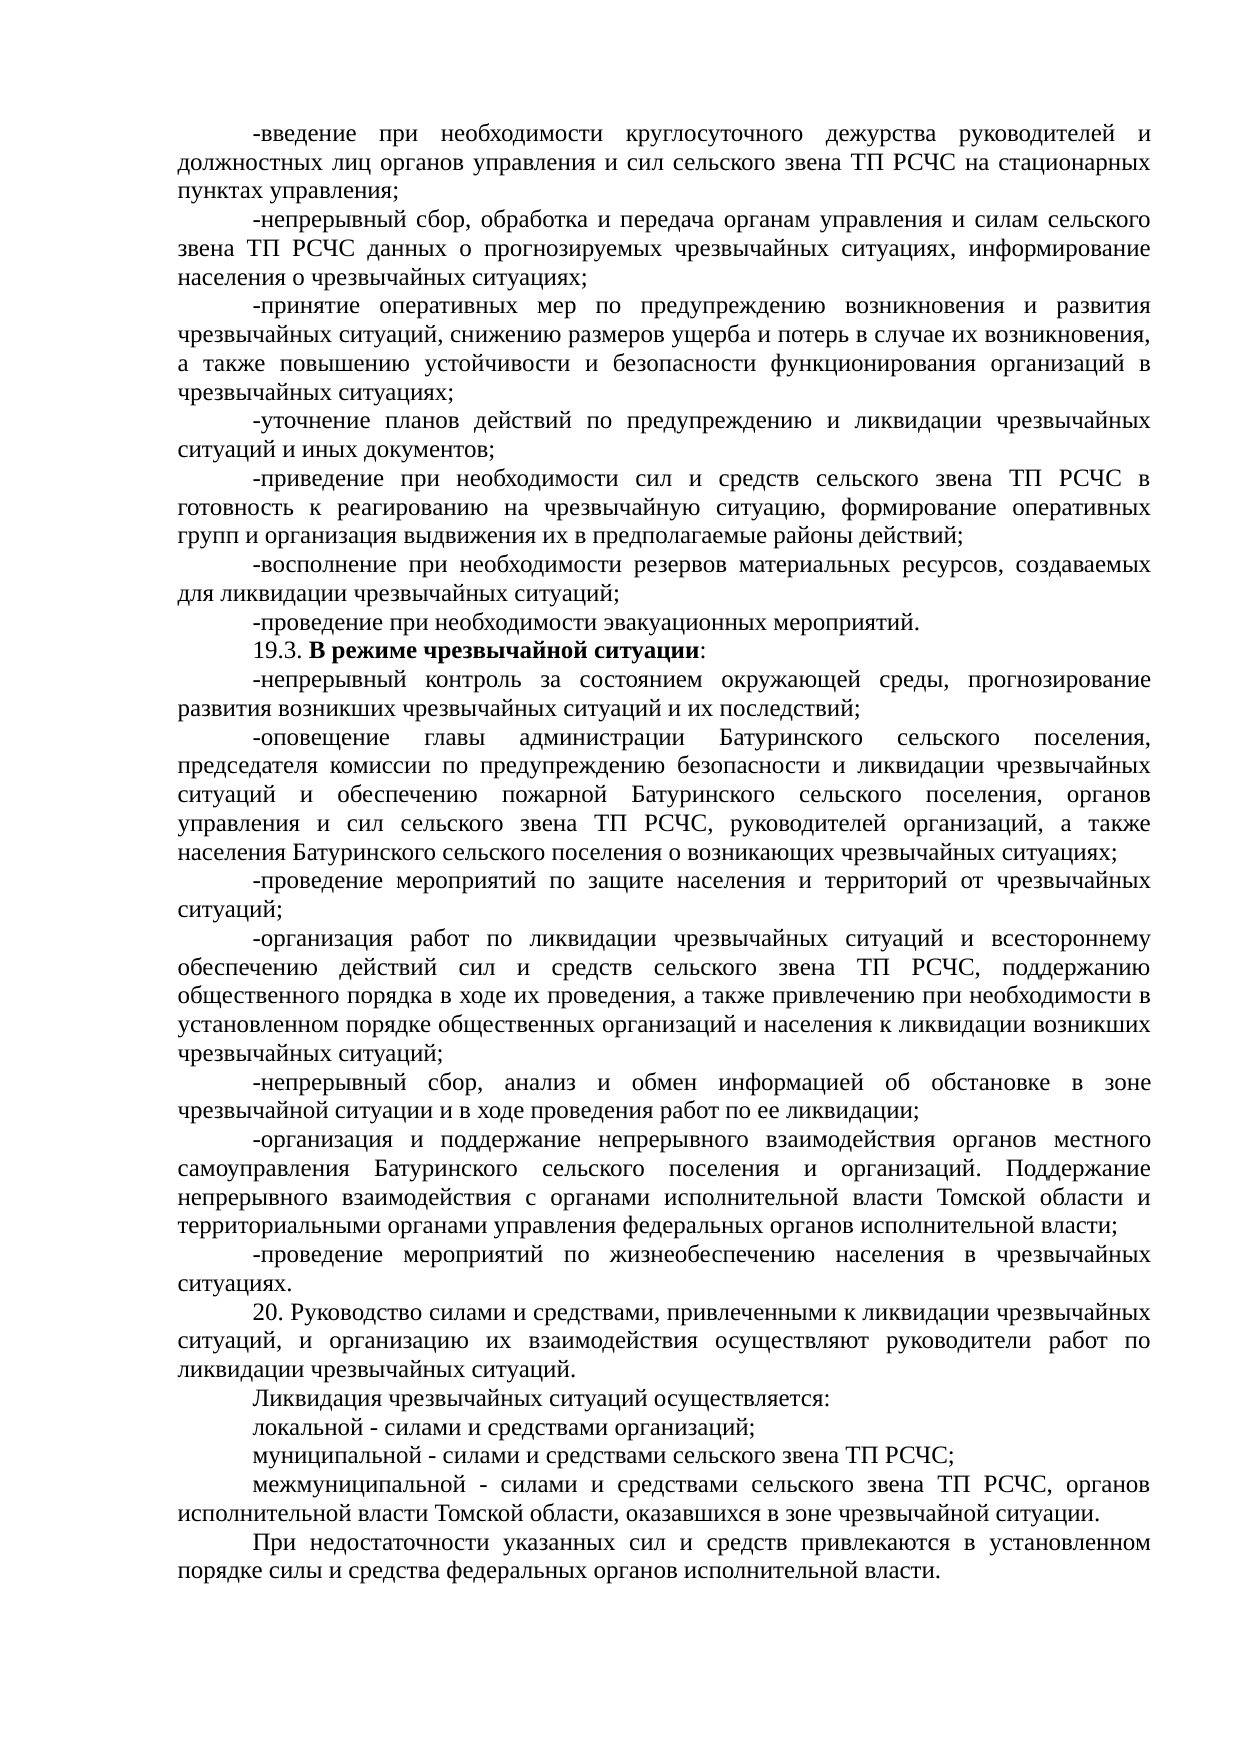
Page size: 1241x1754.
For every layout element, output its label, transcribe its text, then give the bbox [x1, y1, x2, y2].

text локальной - силами и средствами организаций; [177, 1412, 1152, 1441]
text муниципальной - силами и средствами сельского звена ТП РСЧС; [177, 1441, 1152, 1469]
text -оповещение главы администрации Батуринского сельского поселения, председателя комиссии по предупреждению безопасности и ликвидации чрезвычайных ситуаций и обеспечению пожарной Батуринского сельского поселения, органов управления и сил сельского звена ТП РСЧС, руководителей организаций, а также населения Батуринского сельского поселения о возникающих чрезвычайных ситуациях; [177, 722, 1152, 866]
text -непрерывный сбор, анализ и обмен информацией об обстановке в зоне чрезвычайной ситуации и в ходе проведения работ по ее ликвидации; [177, 1067, 1152, 1124]
text межмуниципальной - силами и средствами сельского звена ТП РСЧС, органов исполнительной власти Томской области, оказавшихся в зоне чрезвычайной ситуации. [177, 1469, 1152, 1527]
text При недостаточности указанных сил и средств привлекаются в установленном порядке силы и средства федеральных органов исполнительной власти. [177, 1527, 1152, 1584]
text -непрерывный контроль за состоянием окружающей среды, прогнозирование развития возникших чрезвычайных ситуаций и их последствий; [177, 664, 1152, 722]
text 19.3. В режиме чрезвычайной ситуации: [177, 636, 1152, 664]
text -непрерывный сбор, обработка и передача органам управления и силам сельского звена ТП РСЧС данных о прогнозируемых чрезвычайных ситуациях, информирование населения о чрезвычайных ситуациях; [177, 204, 1152, 291]
text -восполнение при необходимости резервов материальных ресурсов, создаваемых для ликвидации чрезвычайных ситуаций; [177, 549, 1152, 607]
text Ликвидация чрезвычайных ситуаций осуществляется: [177, 1383, 1152, 1412]
text -проведение при необходимости эвакуационных мероприятий. [177, 607, 1152, 636]
text -организация и поддержание непрерывного взаимодействия органов местного самоуправления Батуринского сельского поселения и организаций. Поддержание непрерывного взаимодействия с органами исполнительной власти Томской области и территориальными органами управления федеральных органов исполнительной власти; [177, 1124, 1152, 1239]
text -организация работ по ликвидации чрезвычайных ситуаций и всестороннему обеспечению действий сил и средств сельского звена ТП РСЧС, поддержанию общественного порядка в ходе их проведения, а также привлечению при необходимости в установленном порядке общественных организаций и населения к ликвидации возникших чрезвычайных ситуаций; [177, 923, 1152, 1067]
text -введение при необходимости круглосуточного дежурства руководителей и должностных лиц органов управления и сил сельского звена ТП РСЧС на стационарных пунктах управления; [177, 118, 1152, 204]
text -проведение мероприятий по жизнеобеспечению населения в чрезвычайных ситуациях. [177, 1239, 1152, 1297]
text 20. Руководство силами и средствами, привлеченными к ликвидации чрезвычайных ситуаций, и организацию их взаимодействия осуществляют руководители работ по ликвидации чрезвычайных ситуаций. [177, 1297, 1152, 1383]
text -приведение при необходимости сил и средств сельского звена ТП РСЧС в готовность к реагированию на чрезвычайную ситуацию, формирование оперативных групп и организация выдвижения их в предполагаемые районы действий; [177, 463, 1152, 549]
text -проведение мероприятий по защите населения и территорий от чрезвычайных ситуаций; [177, 866, 1152, 923]
text -уточнение планов действий по предупреждению и ликвидации чрезвычайных ситуаций и иных документов; [177, 406, 1152, 463]
text -принятие оперативных мер по предупреждению возникновения и развития чрезвычайных ситуаций, снижению размеров ущерба и потерь в случае их возникновения, а также повышению устойчивости и безопасности функционирования организаций в чрезвычайных ситуациях; [177, 291, 1152, 406]
